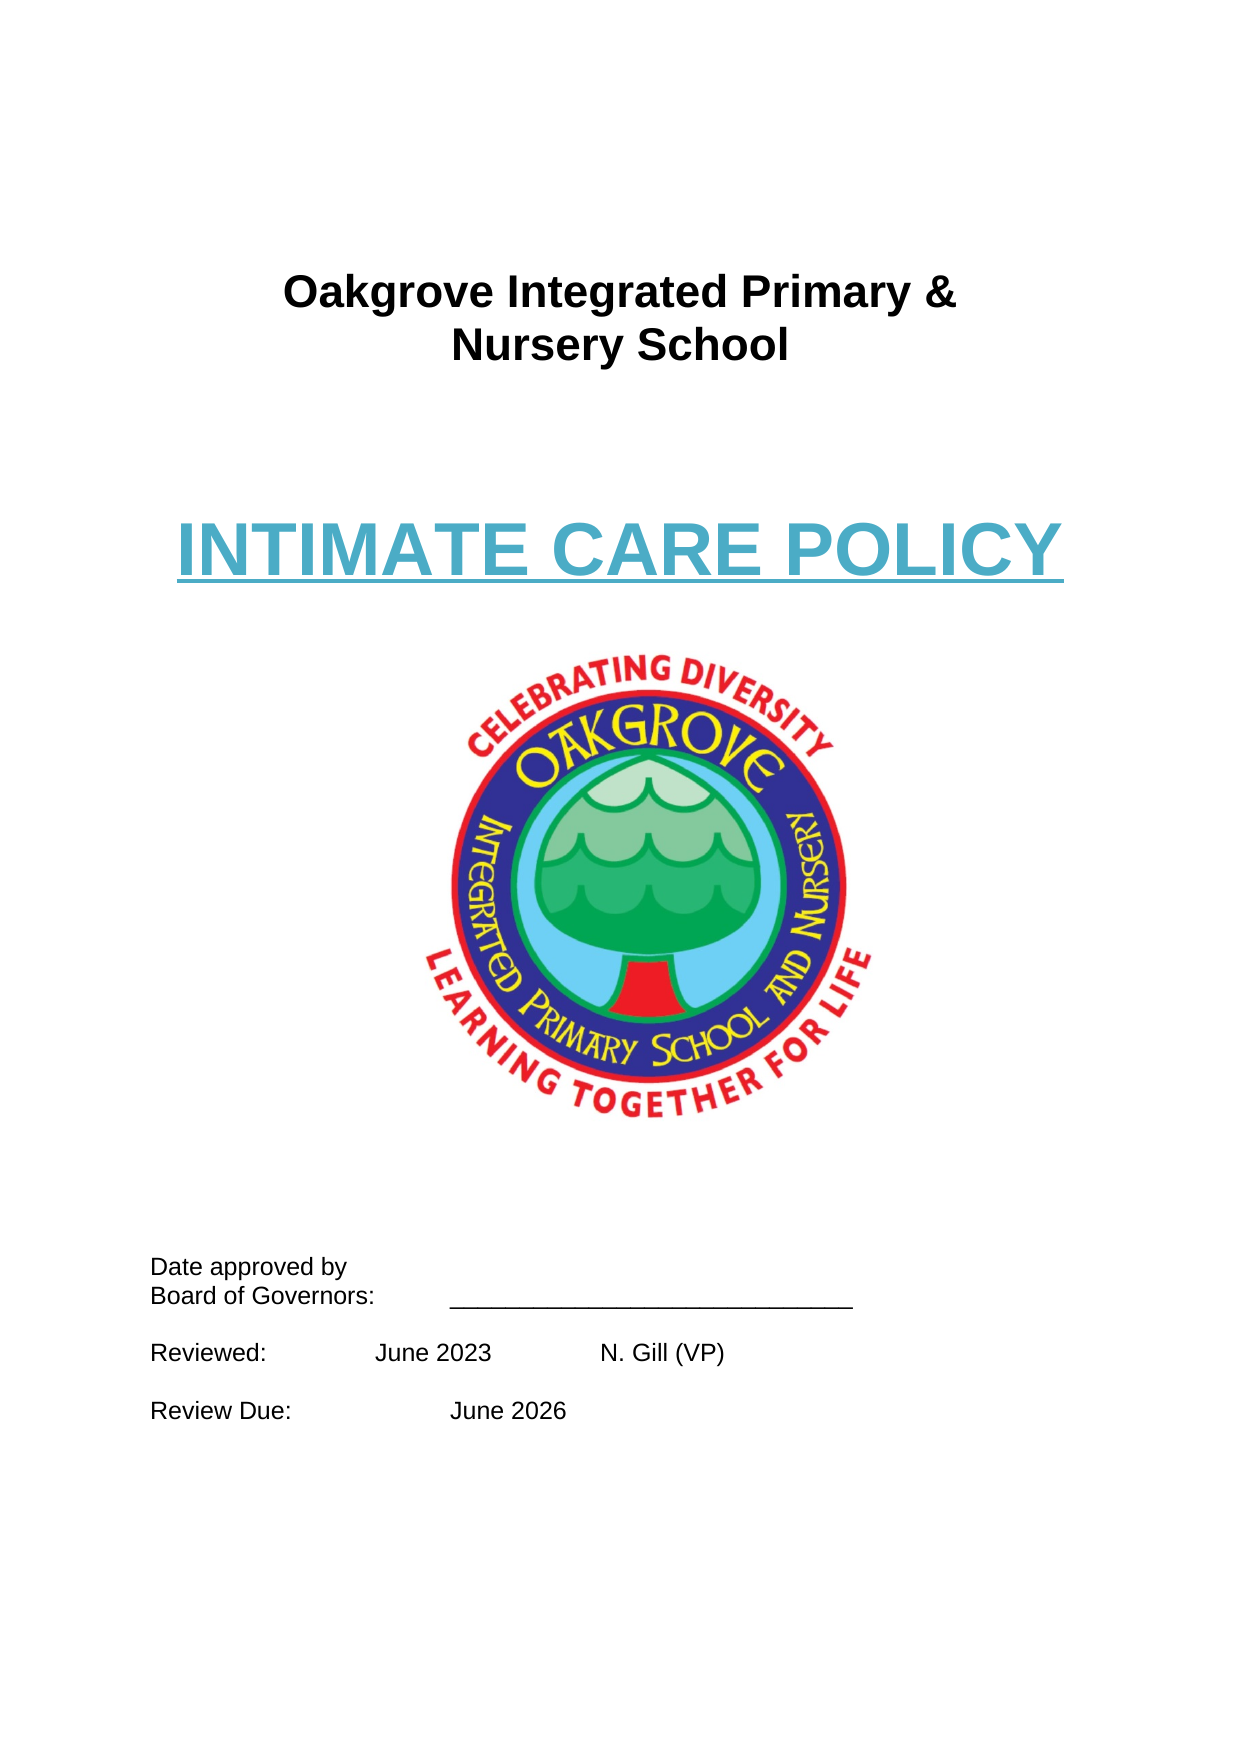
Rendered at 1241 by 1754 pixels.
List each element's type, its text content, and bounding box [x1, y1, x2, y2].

text Review Due: June 2026 [150, 1396, 1090, 1424]
text Reviewed: June 2023 N. Gill (VP) [150, 1338, 1090, 1367]
text Date approved by [150, 1252, 1090, 1281]
text Oakgrove Integrated Primary & [150, 265, 1090, 318]
text INTIMATE CARE POLICY [150, 504, 1090, 591]
text Nursery School [150, 318, 1090, 370]
picture [414, 640, 885, 1126]
text Board of Governors: _____________________________ [150, 1281, 1090, 1309]
